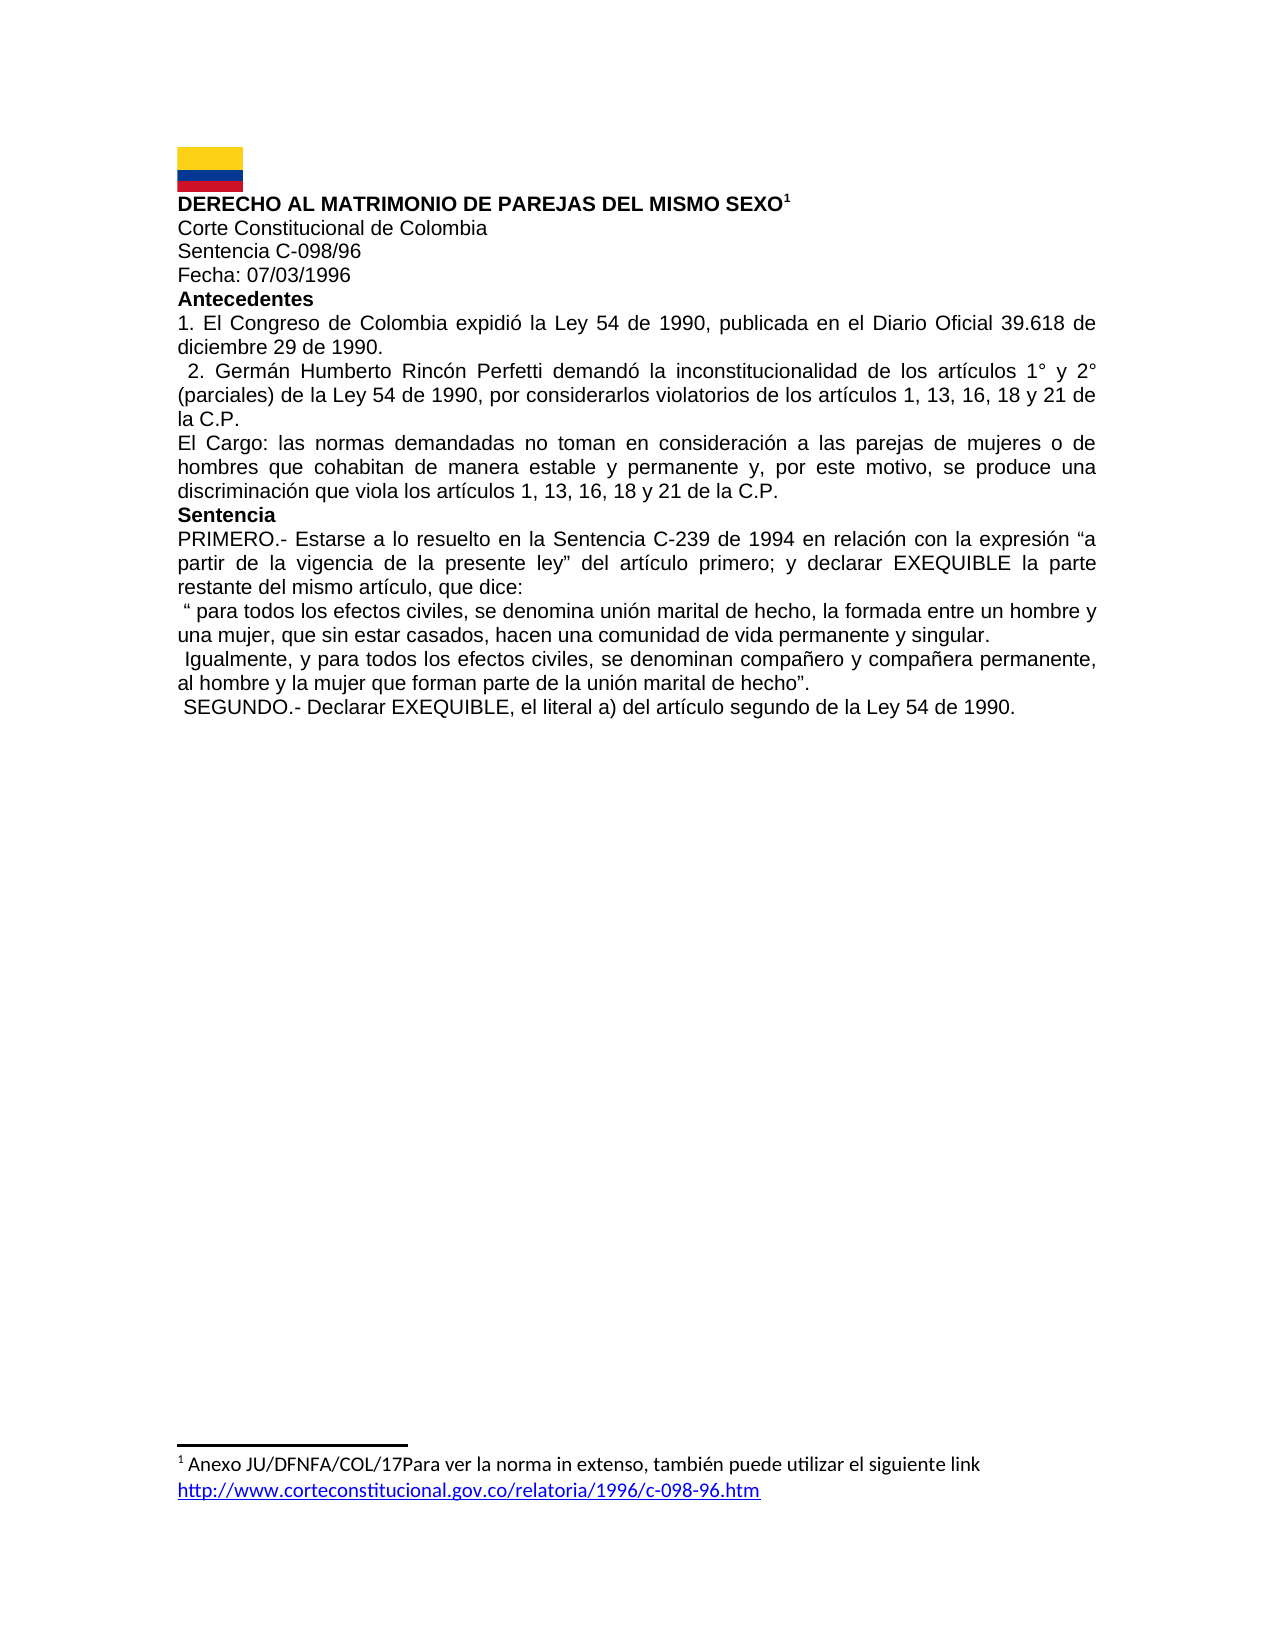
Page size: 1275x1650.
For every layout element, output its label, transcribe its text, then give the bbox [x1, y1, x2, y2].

text Corte Constitucional de Colombia [177, 215, 1098, 239]
text Fecha: 07/03/1996 [177, 263, 1098, 287]
text Sentencia [177, 503, 1098, 527]
text “ para todos los efectos civiles, se denomina unión marital de hecho, la formada entre un hombre y una mujer, que sin estar casados, hacen una comunidad de vida permanente y singular. [177, 599, 1098, 647]
text SEGUNDO.- Declarar EXEQUIBLE, el literal a) del artículo segundo de la Ley 54 de 1990. [177, 694, 1098, 718]
text El Cargo: las normas demandadas no toman en consideración a las parejas de mujeres o de hombres que cohabitan de manera estable y permanente y, por este motivo, se produce una discriminación que viola los artículos 1, 13, 16, 18 y 21 de la C.P. [177, 431, 1098, 503]
text Antecedentes [177, 287, 1098, 311]
text 2. Germán Humberto Rincón Perfetti demandó la inconstitucionalidad de los artículos 1° y 2° (parciales) de la Ley 54 de 1990, por considerarlos violatorios de los artículos 1, 13, 16, 18 y 21 de la C.P. [177, 359, 1098, 431]
picture [177, 147, 243, 192]
text 1. El Congreso de Colombia expidió la Ley 54 de 1990, publicada en el Diario Oficial 39.618 de diciembre 29 de 1990. [177, 311, 1098, 359]
text Sentencia C-098/96 [177, 239, 1098, 263]
text Igualmente, y para todos los efectos civiles, se denominan compañero y compañera permanente, al hombre y la mujer que forman parte de la unión marital de hecho”. [177, 647, 1098, 694]
text DERECHO AL MATRIMONIO DE PAREJAS DEL MISMO SEXO [177, 191, 1098, 215]
text PRIMERO.- Estarse a lo resuelto en la Sentencia C-239 de 1994 en relación con la expresión “a partir de la vigencia de la presente ley” del artículo primero; y declarar EXEQUIBLE la parte restante del mismo artículo, que dice: [177, 527, 1098, 599]
